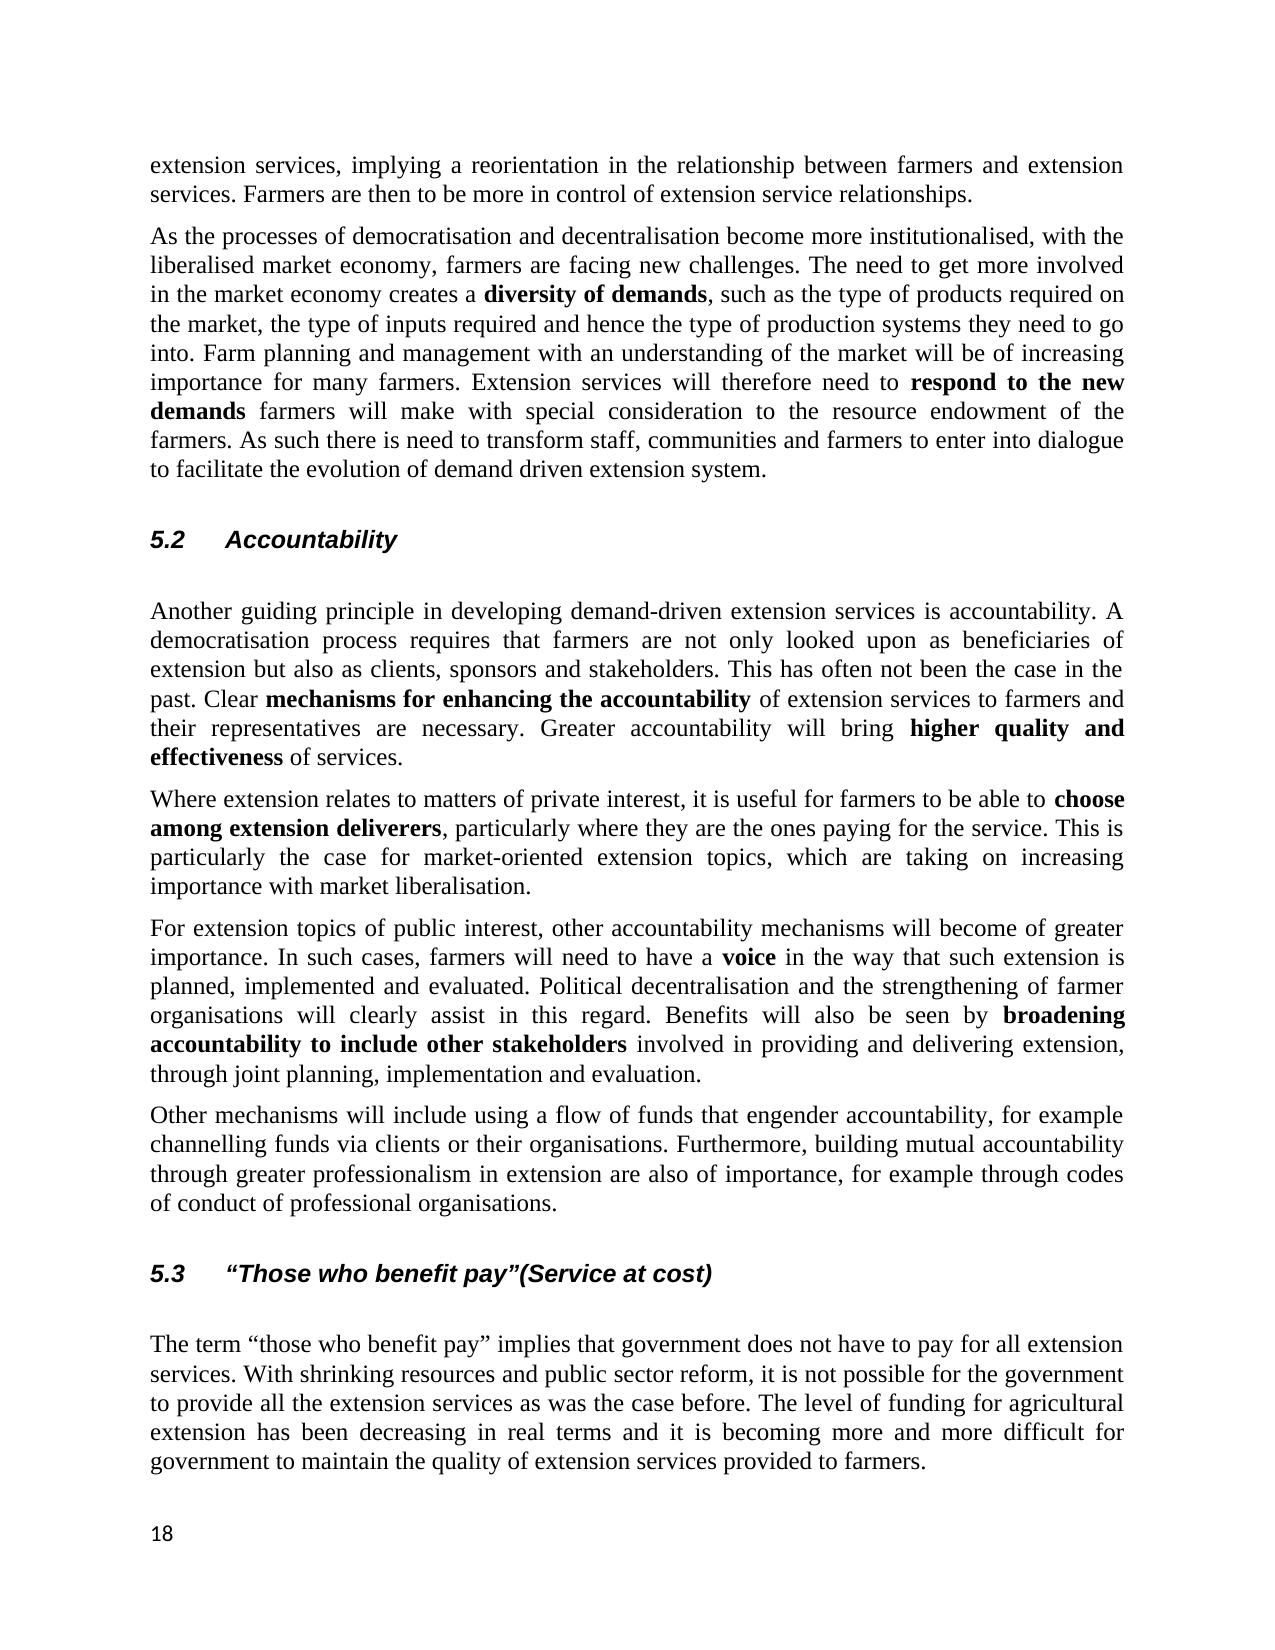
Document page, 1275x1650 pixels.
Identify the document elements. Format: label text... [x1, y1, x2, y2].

text 5.3 “Those who benefit pay”(Service at cost) [150, 1258, 1125, 1287]
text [150, 150, 1125, 208]
text As the processes of democratisation and decentralisation become more institutionalised, with the liberalised market economy, farmers are facing new challenges. The need to get more involved in the market economy creates a diversity of demands, such as the type of products required on the market, the type of inputs required and hence the type of production systems they need to go into. Farm planning and management with an understanding of the market will be of increasing importance for many farmers. Extension services will therefore need to respond to the new demands farmers will make with special consideration to the resource endowment of the farmers. As such there is need to transform staff, communities and farmers to enter into dialogue to facilitate the evolution of demand driven extension system. [150, 221, 1125, 483]
text For extension topics of public interest, other accountability mechanisms will become of greater importance. In such cases, farmers will need to have a voice in the way that such extension is planned, implemented and evaluated. Political decentralisation and the strengthening of farmer organisations will clearly assist in this regard. Benefits will also be seen by broadening accountability to include other stakeholders involved in providing and delivering extension, through joint planning, implementation and evaluation. [150, 912, 1125, 1087]
text Other mechanisms will include using a flow of funds that engender accountability, for example channelling funds via clients or their organisations. Furthermore, building mutual accountability through greater professionalism in extension are also of importance, for example through codes of conduct of professional organisations. [150, 1100, 1125, 1217]
text Another guiding principle in developing demand-driven extension services is accountability. A democratisation process requires that farmers are not only looked upon as beneficiaries of extension but also as clients, sponsors and stakeholders. This has often not been the case in the past. Clear mechanisms for enhancing the accountability of extension services to farmers and their representatives are necessary. Greater accountability will bring higher quality and effectiveness of services. [150, 596, 1125, 771]
text The term “those who benefit pay” implies that government does not have to pay for all extension services. With shrinking resources and public sector reform, it is not possible for the government to provide all the extension services as was the case before. The level of funding for agricultural extension has been decreasing in real terms and it is becoming more and more difficult for government to maintain the quality of extension services provided to farmers. [150, 1329, 1125, 1475]
text Where extension relates to matters of private interest, it is useful for farmers to be able to choose among extension deliverers, particularly where they are the ones paying for the service. This is particularly the case for market-oriented extension topics, which are taking on increasing importance with market liberalisation. [150, 783, 1125, 900]
text 5.2 Accountability [150, 525, 1125, 554]
